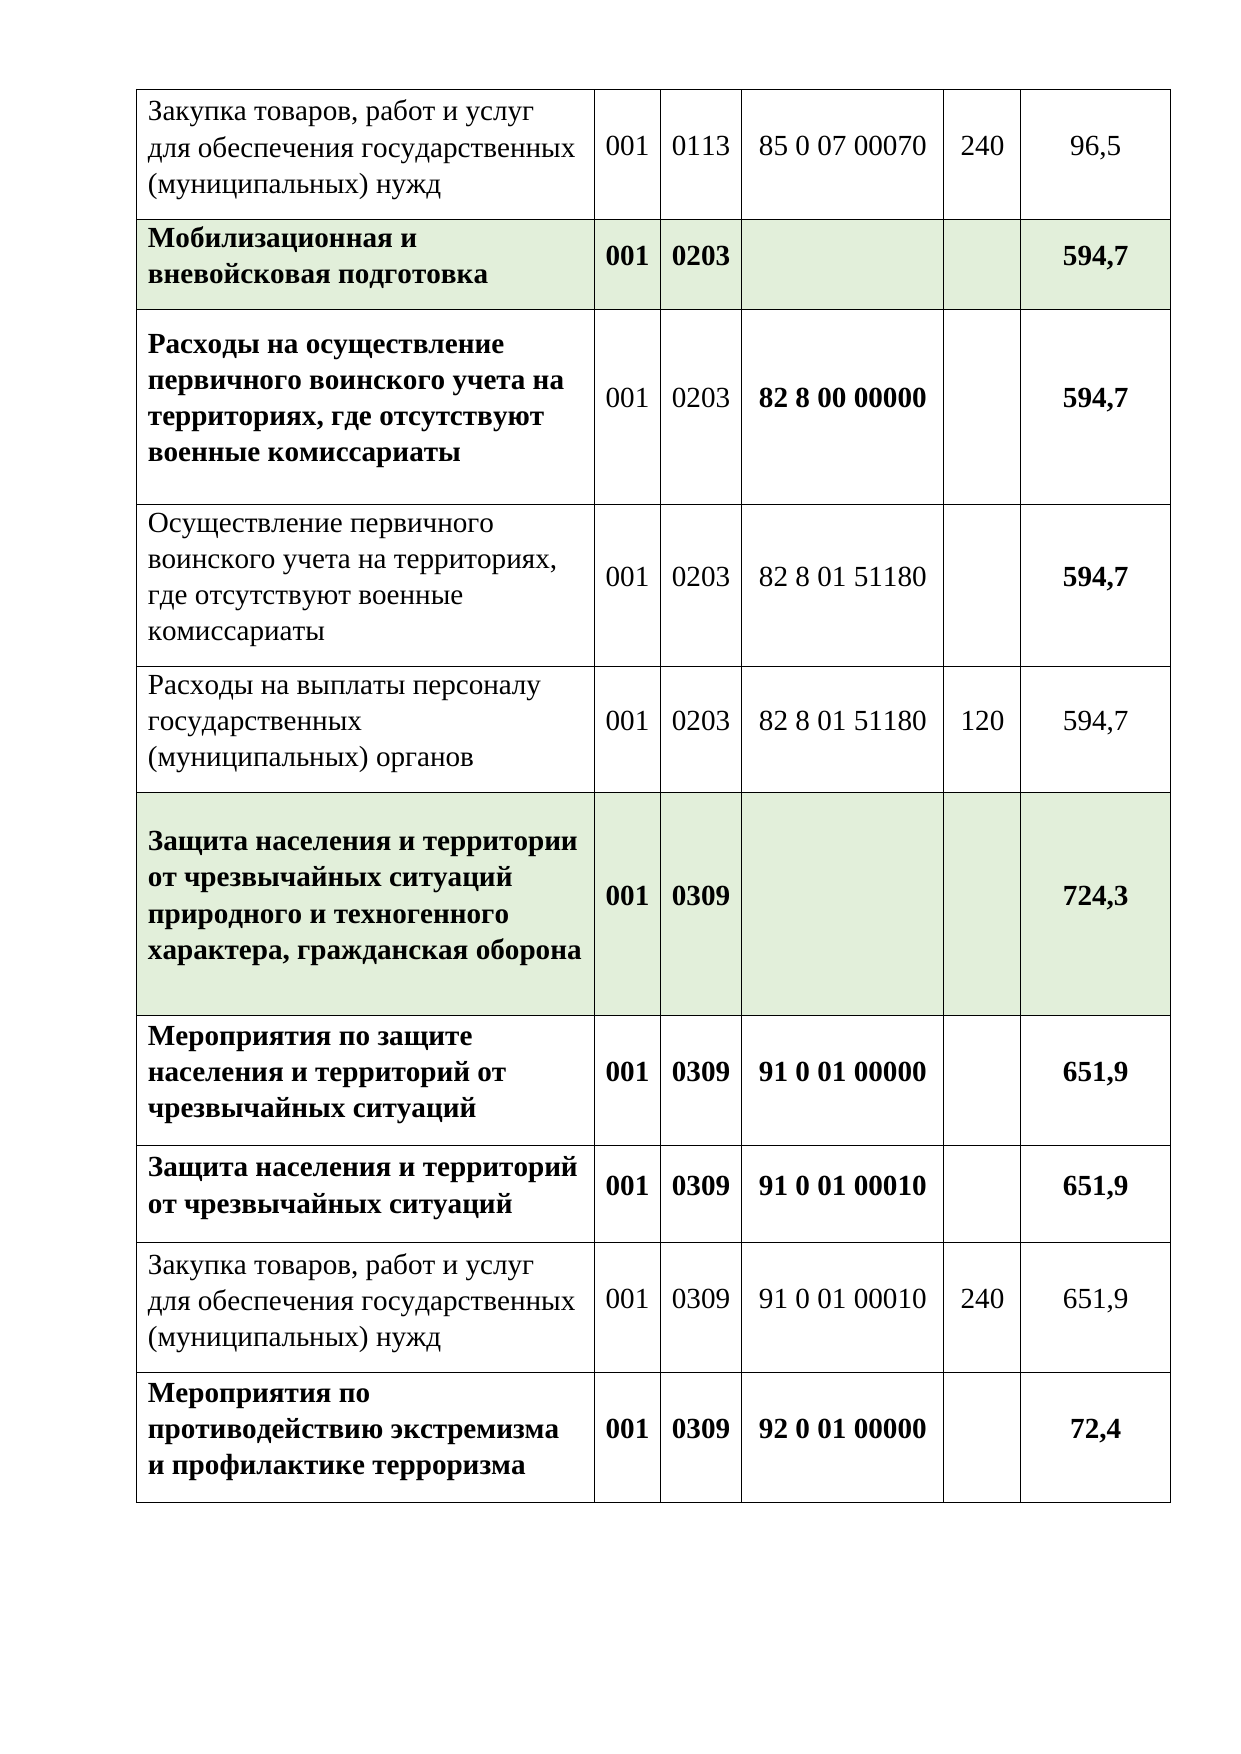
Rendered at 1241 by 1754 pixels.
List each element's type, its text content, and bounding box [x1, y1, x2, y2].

table_cell 82 8 00 00000 [742, 310, 943, 504]
table_cell 120 [944, 667, 1020, 792]
table_cell 91 0 01 00000 [742, 1016, 943, 1145]
table_cell [944, 1016, 1020, 1145]
table_cell 91 0 01 00010 [742, 1146, 943, 1242]
table_cell 651,9 [1021, 1146, 1170, 1242]
table_cell Расходы на выплаты персоналу государственных (муниципальных) органов [137, 667, 594, 792]
table_cell 91 0 01 00010 [742, 1243, 943, 1372]
table_cell 001 [595, 90, 660, 219]
table_cell [944, 793, 1020, 1015]
table_cell 001 [595, 667, 660, 792]
table_cell 001 [595, 1016, 660, 1145]
table_cell 0309 [661, 1146, 741, 1242]
table_cell 001 [595, 1243, 660, 1372]
table_cell 240 [944, 1243, 1020, 1372]
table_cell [137, 90, 594, 219]
table_cell 72,4 [1021, 1373, 1170, 1502]
table_cell 001 [595, 505, 660, 666]
table_cell 724,3 [1021, 793, 1170, 1015]
table_cell 92 0 01 00000 [742, 1373, 943, 1502]
table_cell Мероприятия по противодействию экстремизма и профилактике терроризма [137, 1373, 594, 1502]
table_cell Мобилизационная и вневойсковая подготовка [137, 220, 594, 309]
table_cell 82 8 01 51180 [742, 505, 943, 666]
table_cell 96,5 [1021, 90, 1170, 219]
table_cell 594,7 [1021, 220, 1170, 309]
table_cell 82 8 01 51180 [742, 667, 943, 792]
table_cell 594,7 [1021, 310, 1170, 504]
table_cell 0309 [661, 1243, 741, 1372]
table_cell 0203 [661, 310, 741, 504]
table_cell 0203 [661, 667, 741, 792]
table_cell 240 [944, 90, 1020, 219]
table_cell [742, 220, 943, 309]
table_cell 001 [595, 793, 660, 1015]
table_cell 0203 [661, 220, 741, 309]
table_cell 001 [595, 1146, 660, 1242]
table_cell 001 [595, 1373, 660, 1502]
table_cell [137, 1243, 594, 1372]
table_cell 001 [595, 220, 660, 309]
table_cell [742, 793, 943, 1015]
table_cell 651,9 [1021, 1243, 1170, 1372]
table_cell [944, 310, 1020, 504]
table_cell 0309 [661, 793, 741, 1015]
table_cell 0113 [661, 90, 741, 219]
table_cell 85 0 07 00070 [742, 90, 943, 219]
table_cell Расходы на осуществление первичного воинского учета на территориях, где отсутствуют военные комиссариаты [137, 310, 594, 504]
table_cell 594,7 [1021, 505, 1170, 666]
table_cell 001 [595, 310, 660, 504]
table_cell 651,9 [1021, 1016, 1170, 1145]
table_cell Защита населения и территорий от чрезвычайных ситуаций [137, 1146, 594, 1242]
table_cell [944, 220, 1020, 309]
table_cell 0309 [661, 1373, 741, 1502]
table_cell 594,7 [1021, 667, 1170, 792]
table_cell [944, 505, 1020, 666]
table_cell Осуществление первичного воинского учета на территориях, где отсутствуют военные комиссариаты [137, 505, 594, 666]
table_cell [944, 1373, 1020, 1502]
table_cell Мероприятия по защите населения и территорий от чрезвычайных ситуаций [137, 1016, 594, 1145]
table_cell 0203 [661, 505, 741, 666]
table_cell Защита населения и территории от чрезвычайных ситуаций природного и техногенного характера, гражданская оборона [137, 793, 594, 1015]
table_cell [944, 1146, 1020, 1242]
table_cell 0309 [661, 1016, 741, 1145]
